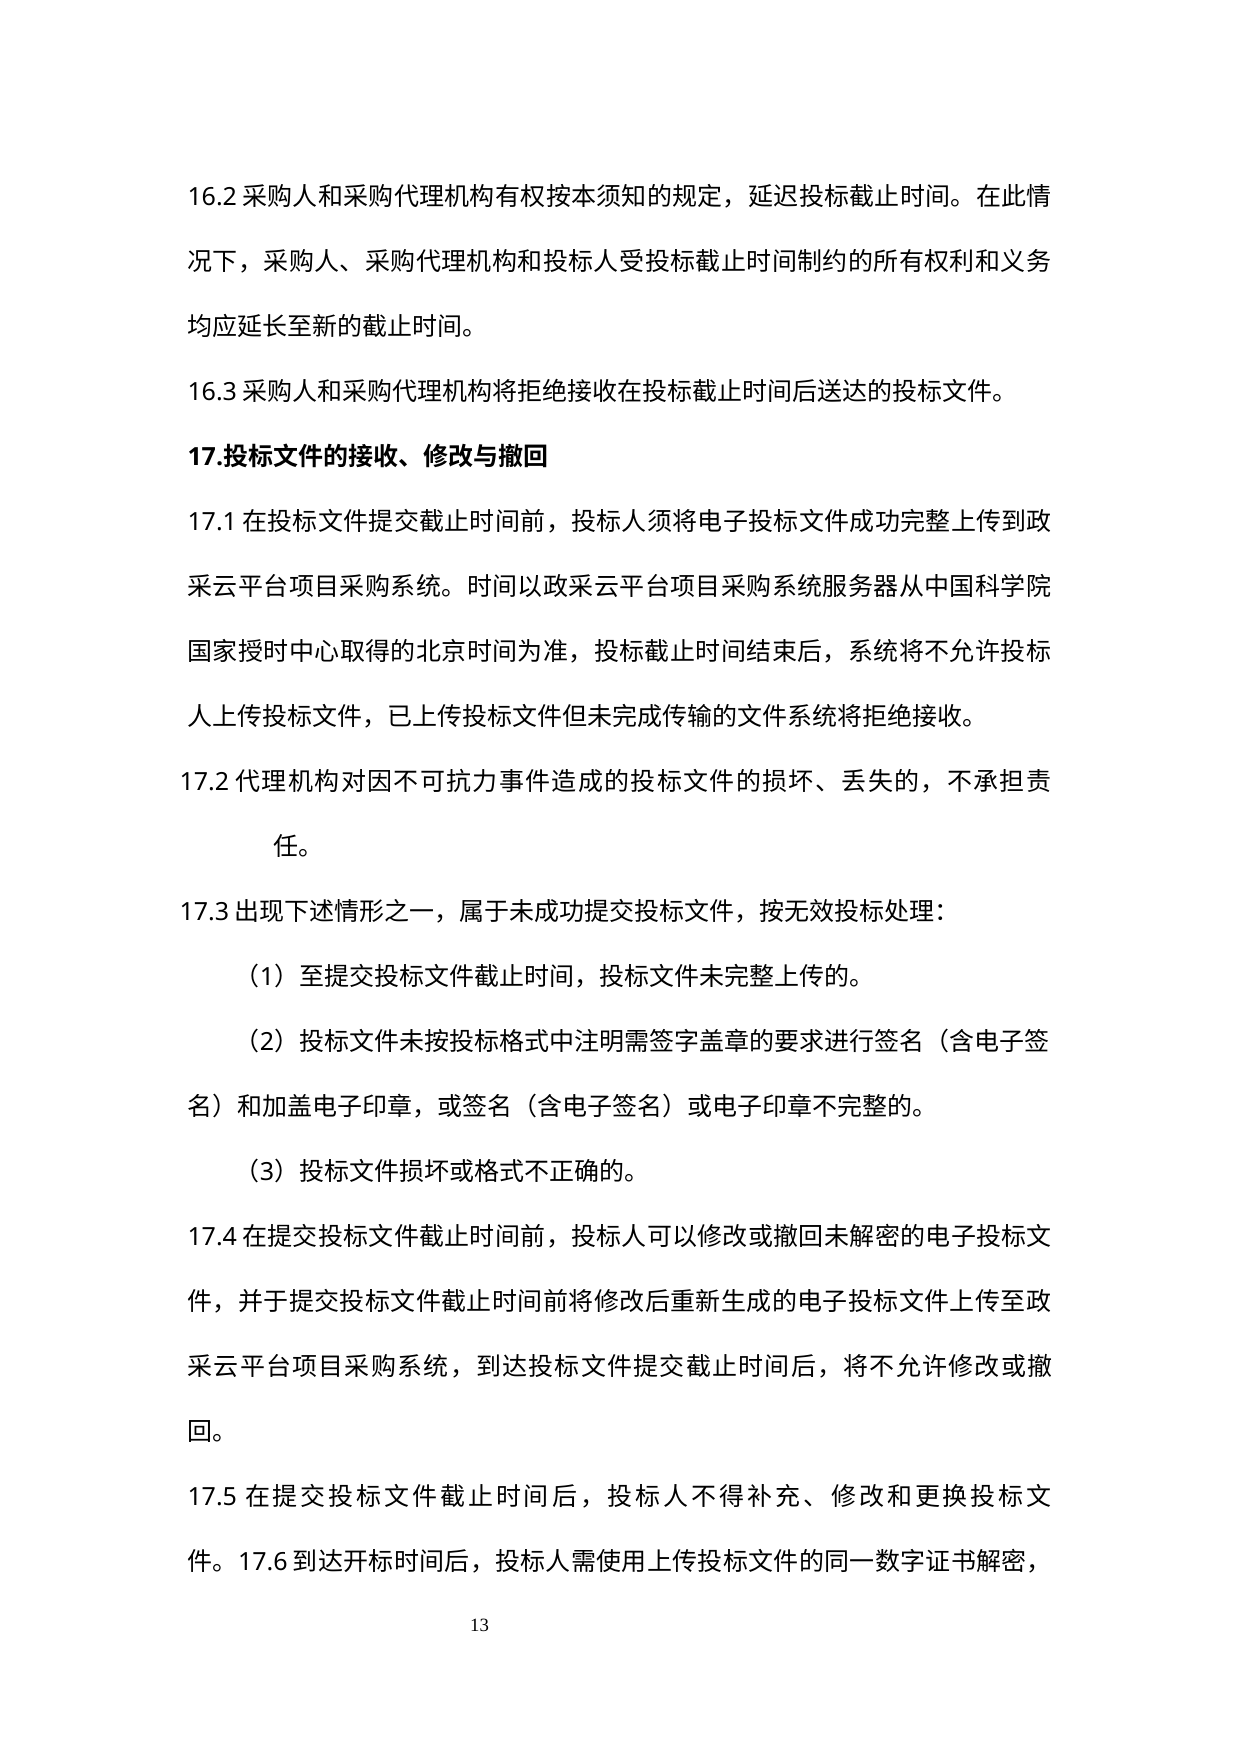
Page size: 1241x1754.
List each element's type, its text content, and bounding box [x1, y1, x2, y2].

text 16.3采购人和采购代理机构将拒绝接收在投标截止时间后送达的投标文件。 [187, 357, 1053, 422]
text 17.3出现下述情形之一，属于未成功提交投标文件，按无效投标处理： [179, 877, 1053, 942]
text 名）和加盖电子印章，或签名（含电子签名）或电子印章不完整的。 [187, 1072, 1053, 1137]
list 17.4在提交投标文件截止时间前，投标人可以修改或撤回未解密的电子投标文件，并于提交投标文件截止时间前将修改后重新生成的电子投标文件上传至政采云平台项目采购系统，到达投标文件提交截止时间后，将不允许修改或撤回。 [187, 1202, 1053, 1462]
text 17.2代理机构对因不可抗力事件造成的投标文件的损坏、丢失的，不承担责任。 [179, 747, 1053, 877]
text （1）至提交投标文件截止时间，投标文件未完整上传的。 [234, 942, 1053, 1007]
text 16.2采购人和采购代理机构有权按本须知的规定，延迟投标截止时间。在此情况下，采购人、采购代理机构和投标人受投标截止时间制约的所有权利和义务均应延长至新的截止时间。 [187, 162, 1053, 357]
text 17.投标文件的接收、修改与撤回 [187, 422, 1053, 487]
text （2）投标文件未按投标格式中注明需签字盖章的要求进行签名（含电子签 [234, 1007, 1053, 1072]
text （3）投标文件损坏或格式不正确的。 [234, 1137, 1053, 1202]
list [187, 1462, 1053, 1592]
text 17.1在投标文件提交截止时间前，投标人须将电子投标文件成功完整上传到政采云平台项目采购系统。时间以政采云平台项目采购系统服务器从中国科学院国家授时中心取得的北京时间为准，投标截止时间结束后，系统将不允许投标人上传投标文件，已上传投标文件但未完成传输的文件系统将拒绝接收。 [187, 487, 1053, 747]
